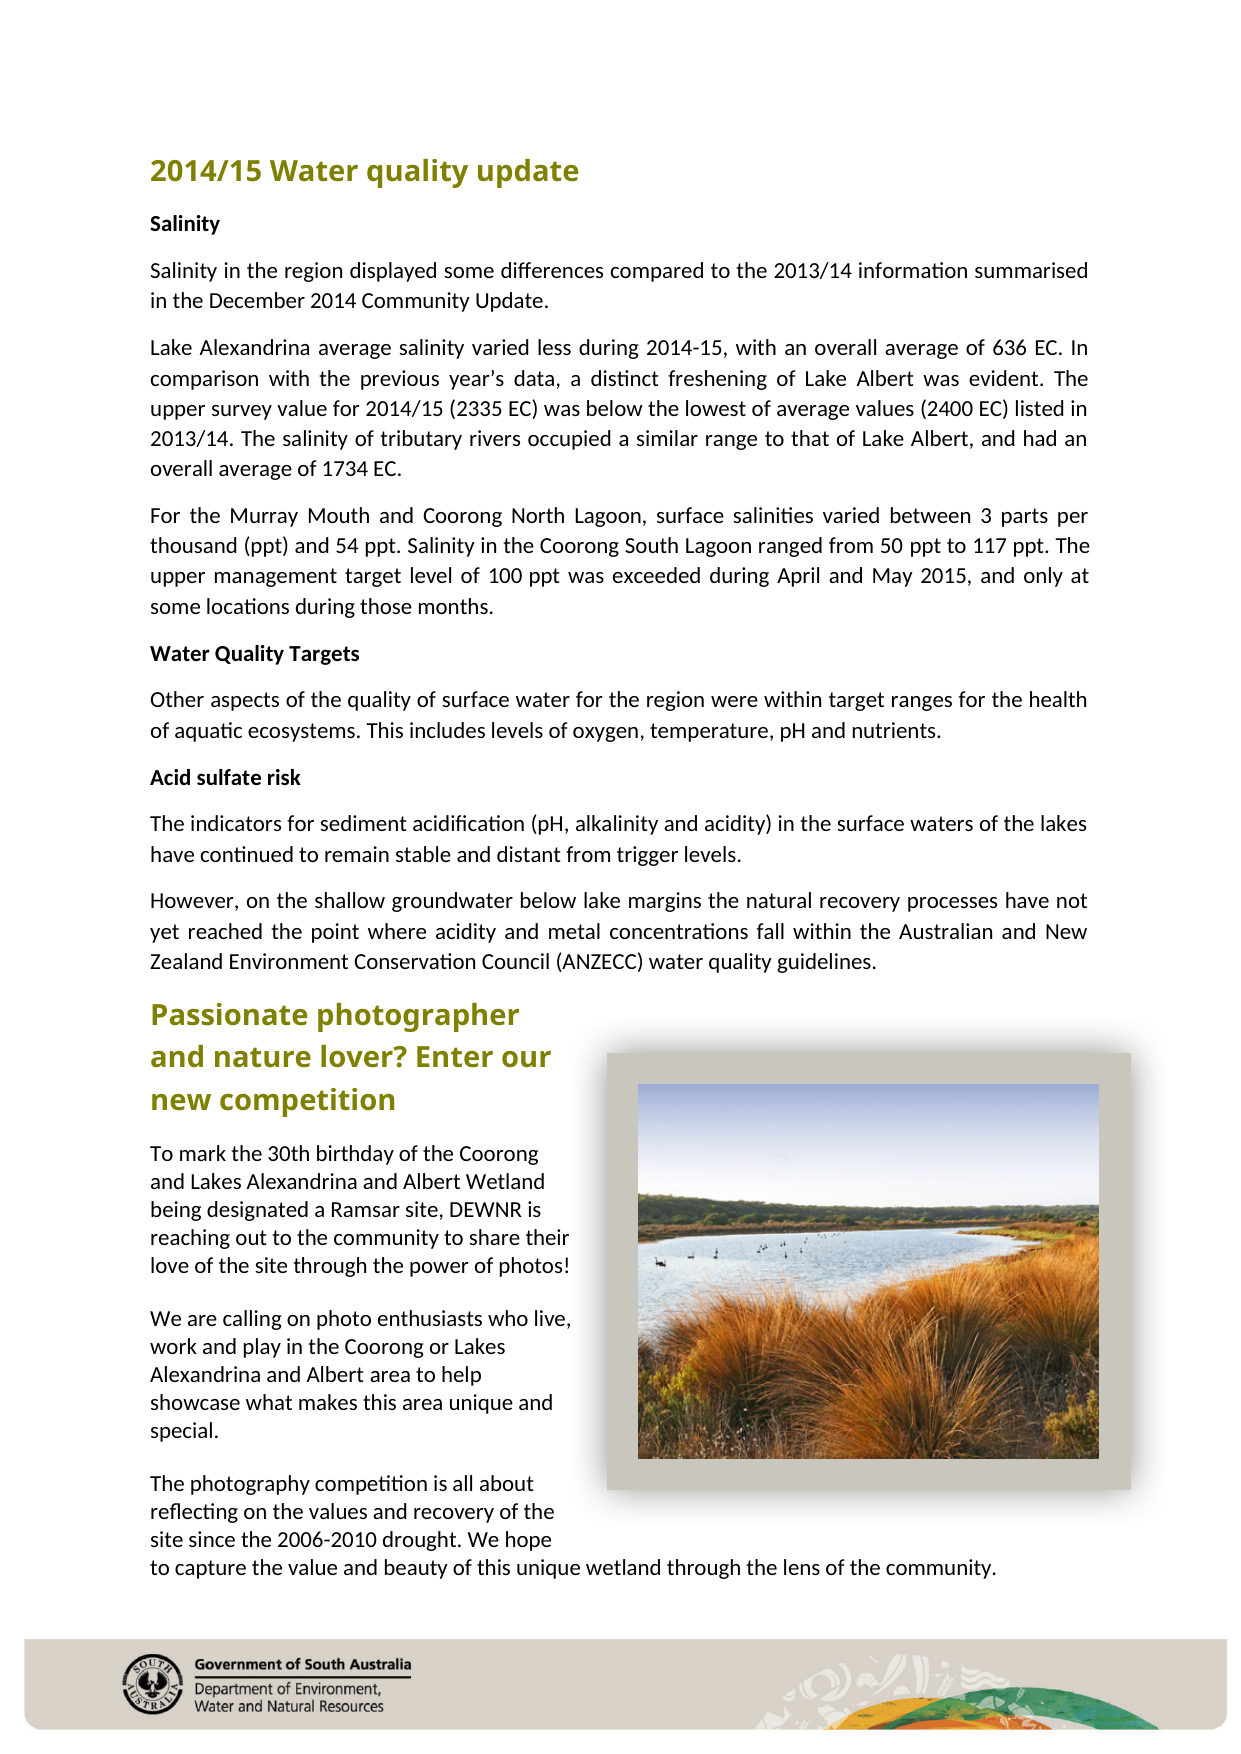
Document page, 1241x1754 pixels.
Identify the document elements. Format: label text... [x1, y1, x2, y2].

text The photography competition is all about reflecting on the values and recovery of the site since the 2006-2010 drought. We hope to capture the value and beauty of this unique wetland through the lens of the community. [150, 1469, 1090, 1581]
text To mark the 30th birthday of the Coorong and Lakes Alexandrina and Albert Wetland being designated a Ramsar site, DEWNR is reaching out to the community to share their love of the site through the power of photos! [150, 1139, 580, 1279]
text Other aspects of the quality of surface water for the region were within target ranges for the health of aquatic ecosystems. This includes levels of oxygen, temperature, pH and nutrients. [150, 686, 1090, 744]
text 2014/15 Water quality update [150, 150, 1090, 190]
text Salinity in the region displayed some differences compared to the 2013/14 information summarised in the December 2014 Community Update. [150, 256, 1090, 314]
text Salinity [150, 209, 1090, 237]
text Lake Alexandrina average salinity varied less during 2014-15, with an overall average of 636 EC. In comparison with the previous year’s data, a distinct freshening of Lake Albert was evident. The upper survey value for 2014/15 (2335 EC) was below the lowest of average values (2400 EC) listed in 2013/14. The salinity of tributary rivers occupied a similar range to that of Lake Albert, and had an overall average of 1734 EC. [150, 333, 1090, 482]
text Acid sulfate risk [150, 763, 1090, 791]
text However, on the shallow groundwater below lake margins the natural recovery processes have not yet reached the point where acidity and metal concentrations fall within the Australian and New Zealand Environment Conservation Council (ANZECC) water quality guidelines. [150, 887, 1090, 975]
text For the Murray Mouth and Coorong North Lagoon, surface salinities varied between 3 parts per thousand (ppt) and 54 ppt. Salinity in the Coorong South Lagoon ranged from 50 ppt to 117 ppt. The upper management target level of 100 ppt was exceeded during April and May 2015, and only at some locations during those months. [150, 501, 1090, 620]
picture [3, 1624, 1241, 1751]
picture [638, 1084, 1099, 1459]
text Water Quality Targets [150, 639, 1090, 667]
text We are calling on photo enthusiasts who live, work and play in the Coorong or Lakes Alexandrina and Albert area to help showcase what makes this area unique and special. [150, 1304, 580, 1444]
text Passionate photographer and nature lover? Enter our new competition [150, 994, 1090, 1119]
text The indicators for sediment acidification (pH, alkalinity and acidity) in the surface waters of the lakes have continued to remain stable and distant from trigger levels. [150, 809, 1090, 868]
